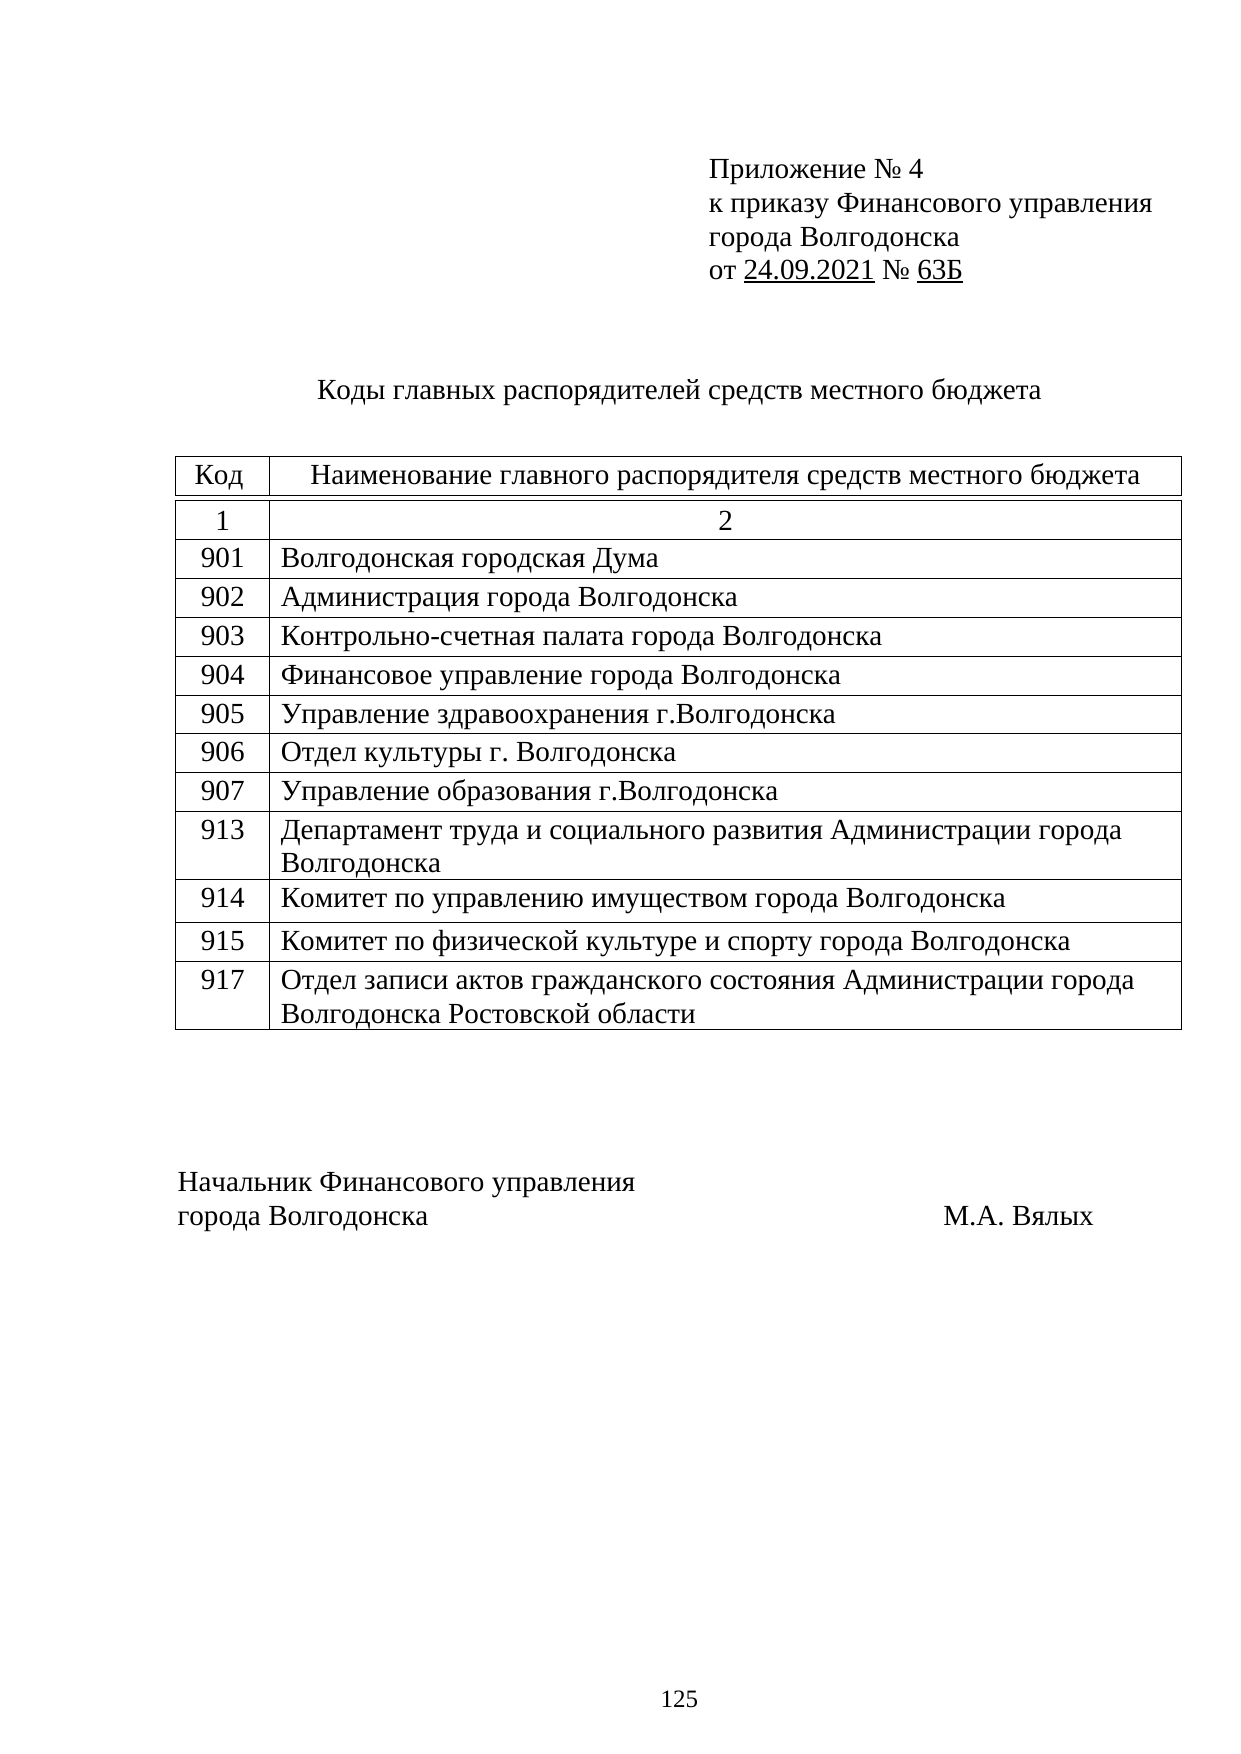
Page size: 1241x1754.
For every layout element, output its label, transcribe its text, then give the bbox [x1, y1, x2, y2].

table_header Наименование главного распорядителя средств местного бюджета [270, 457, 1181, 495]
table_cell Департамент труда и социального развития Администрации города Волгодонска [270, 812, 1181, 879]
table_cell 914 [176, 880, 269, 922]
table_cell Управление образования г.Волгодонска [270, 773, 1181, 811]
table_cell 917 [176, 962, 269, 1029]
table_cell 906 [176, 734, 269, 772]
text города Волгодонска М.А. Вялых [177, 1198, 1181, 1232]
table_cell Финансовое управление города Волгодонска [270, 657, 1181, 695]
table_cell 902 [176, 579, 269, 617]
table_cell Администрация города Волгодонска [270, 579, 1181, 617]
table_header 1 [176, 501, 269, 539]
table_cell 915 [176, 923, 269, 961]
table_cell Отдел культуры г. Волгодонска [270, 734, 1181, 772]
table_cell 904 [176, 657, 269, 695]
table_header 2 [270, 501, 1181, 539]
table_cell Отдел записи актов гражданского состояния Администрации города Волгодонска Ростовской области [270, 962, 1181, 1029]
text Коды главных распорядителей средств местного бюджета [177, 372, 1181, 406]
table_cell 907 [176, 773, 269, 811]
text от 24.09.2021 № 63Б [709, 252, 1181, 286]
table_cell 903 [176, 618, 269, 656]
table_cell 901 [176, 540, 269, 578]
table_cell 913 [176, 812, 269, 879]
text к приказу Финансового управления города Волгодонска [709, 185, 1181, 252]
table_cell Комитет по физической культуре и спорту города Волгодонска [270, 923, 1181, 961]
table_cell 905 [176, 696, 269, 733]
table_cell Контрольно-счетная палата города Волгодонска [270, 618, 1181, 656]
text Приложение № 4 [177, 152, 1181, 185]
table_cell Управление здравоохранения г.Волгодонска [270, 696, 1181, 733]
table_cell Комитет по управлению имуществом города Волгодонска [270, 880, 1181, 922]
text Начальник Финансового управления [177, 1164, 1181, 1198]
table_header Код [176, 457, 269, 495]
table_cell Волгодонская городская Дума [270, 540, 1181, 578]
